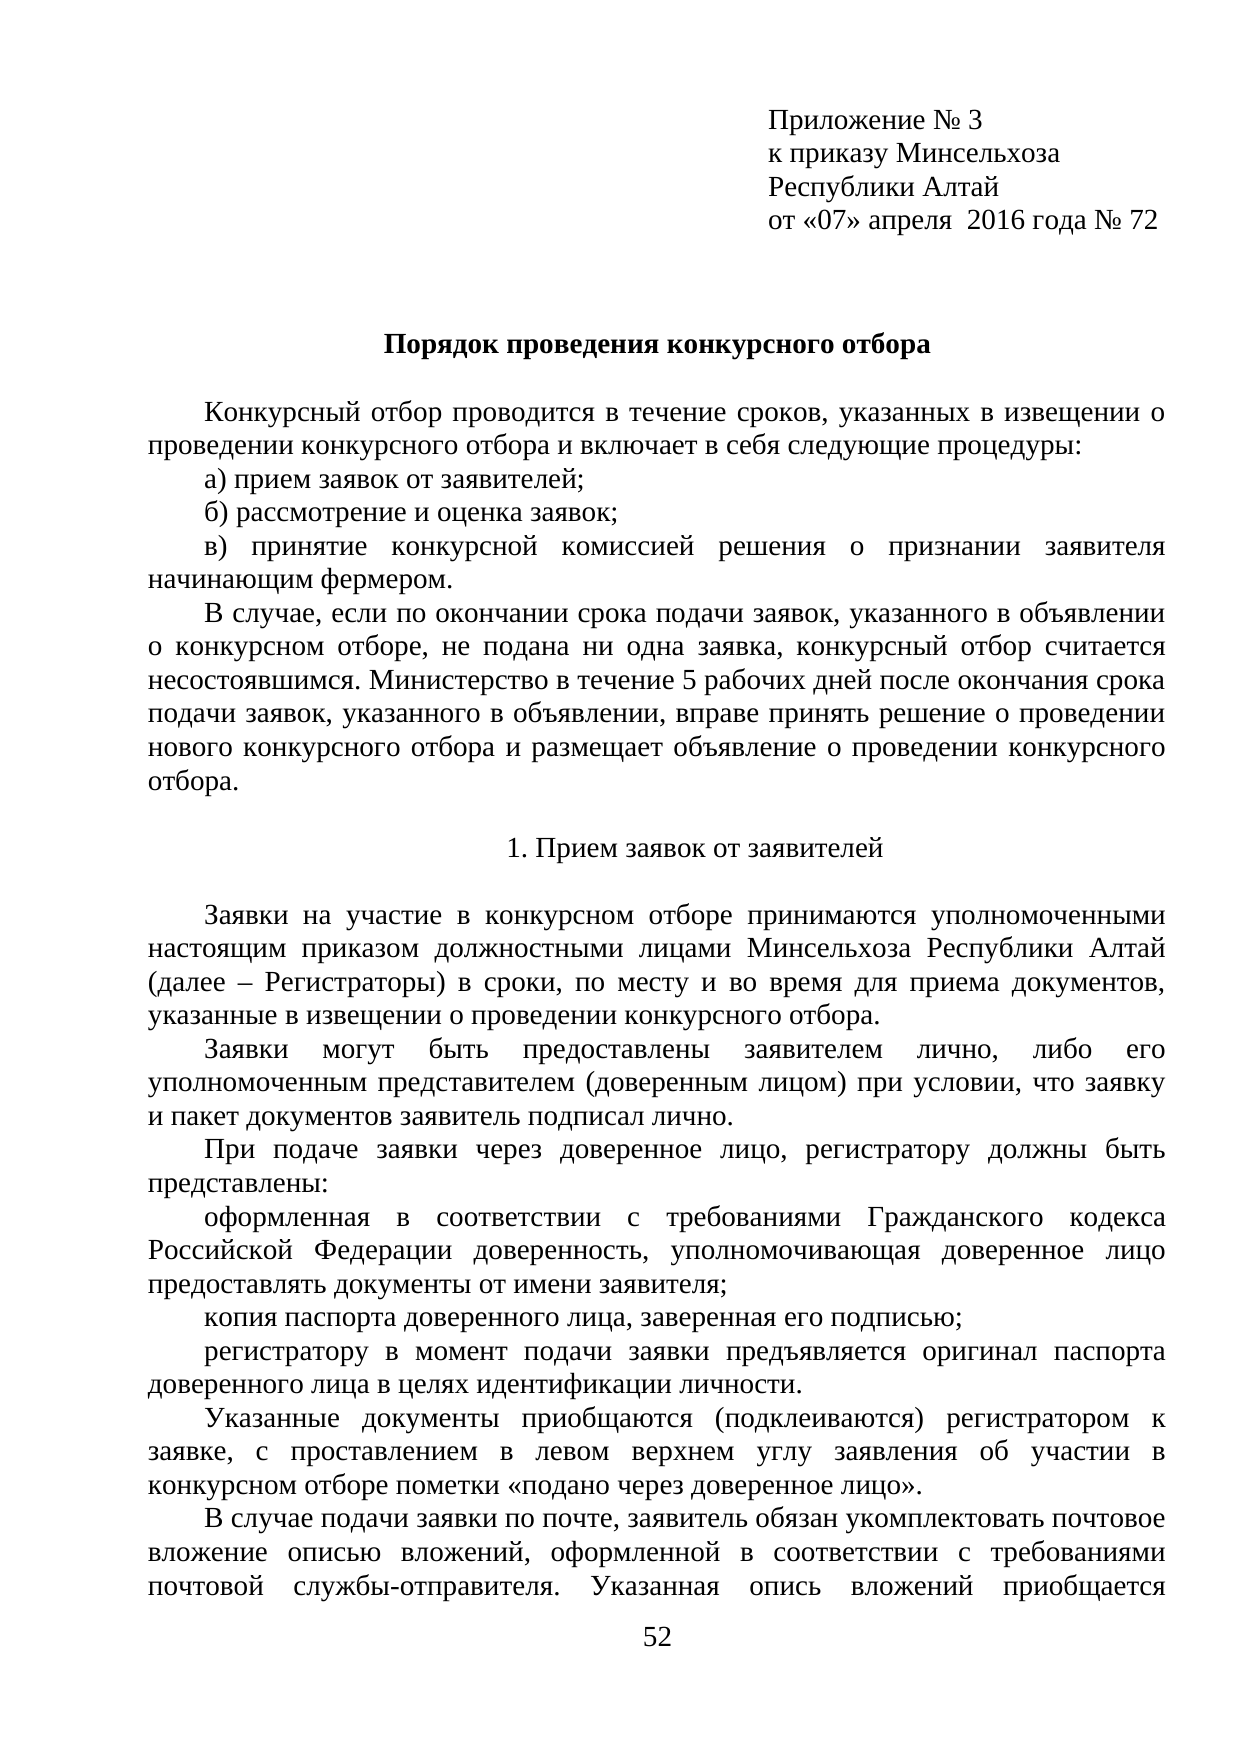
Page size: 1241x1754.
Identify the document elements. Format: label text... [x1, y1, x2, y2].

text При подаче заявки через доверенное лицо, регистратору должны быть представлены: [148, 1132, 1167, 1199]
text к приказу Минсельхоза Республики Алтай [768, 135, 1167, 202]
text Приложение № 3 [768, 102, 1167, 135]
text а) прием заявок от заявителей; [148, 461, 1167, 494]
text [148, 1501, 1167, 1601]
text б) рассмотрение и оценка заявок; [148, 494, 1167, 528]
text Порядок проведения конкурсного отбора [148, 327, 1167, 360]
text В случае, если по окончании срока подачи заявок, указанного в объявлении о конкурсном отборе, не подана ни одна заявка, конкурсный отбор считается несостоявшимся. Министерство в течение 5 рабочих дней после окончания срока подачи заявок, указанного в объявлении, вправе принять решение о проведении нового конкурсного отбора и размещает объявление о проведении конкурсного отбора. [148, 595, 1167, 796]
text оформленная в соответствии с требованиями Гражданского кодекса Российской Федерации доверенность, уполномочивающая доверенное лицо предоставлять документы от имени заявителя; [148, 1199, 1167, 1299]
text Заявки могут быть предоставлены заявителем лично, либо его уполномоченным представителем (доверенным лицом) при условии, что заявку и пакет документов заявитель подписал лично. [148, 1031, 1167, 1132]
text копия паспорта доверенного лица, заверенная его подписью; [148, 1299, 1167, 1333]
text от «07» апреля 2016 года № 72 [768, 202, 1167, 236]
text Указанные документы приобщаются (подклеиваются) регистратором к заявке, с проставлением в левом верхнем углу заявления об участии в конкурсном отборе пометки «подано через доверенное лицо». [148, 1400, 1167, 1501]
text в) принятие конкурсной комиссией решения о признании заявителя начинающим фермером. [148, 528, 1167, 595]
text регистратору в момент подачи заявки предъявляется оригинал паспорта доверенного лица в целях идентификации личности. [148, 1333, 1167, 1400]
text Заявки на участие в конкурсном отборе принимаются уполномоченными настоящим приказом должностными лицами Минсельхоза Республики Алтай (далее – Регистраторы) в сроки, по месту и во время для приема документов, указанные в извещении о проведении конкурсного отбора. [148, 897, 1167, 1031]
list 1. Прием заявок от заявителей [223, 830, 1167, 863]
text Конкурсный отбор проводится в течение сроков, указанных в извещении о проведении конкурсного отбора и включает в себя следующие процедуры: [148, 394, 1167, 461]
